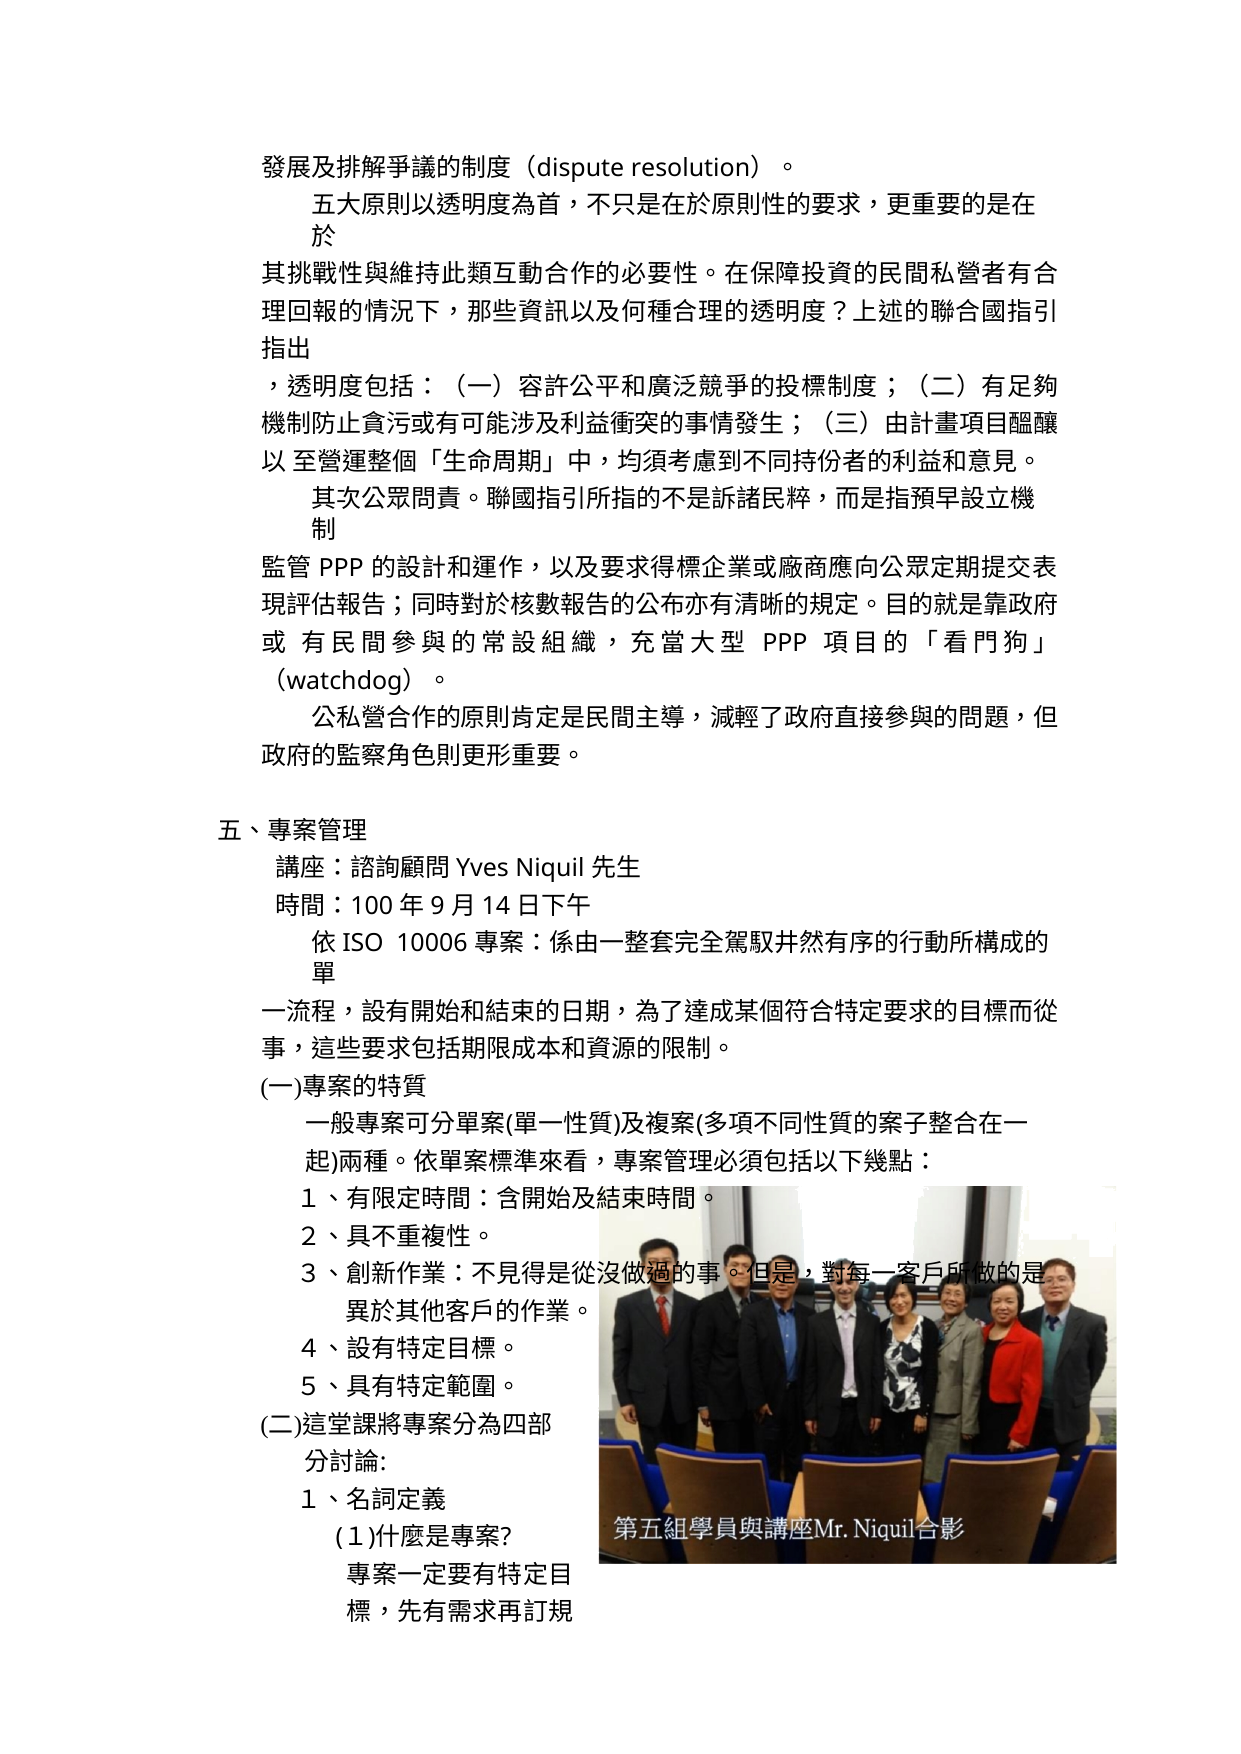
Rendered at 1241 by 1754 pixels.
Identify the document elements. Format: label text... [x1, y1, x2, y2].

text 一般專案可分單案(單一性質)及複案(多項不同性質的案子整合在一起)兩種。依單案標準來看，專案管理必須包括以下幾點： [306, 1103, 1029, 1178]
text (１)什麼是專案? [335, 1521, 1059, 1552]
text 依 ISO 10006 專案：係由一整套完全駕馭井然有序的行動所構成的單 [311, 927, 1059, 989]
text 異於其他客戶的作業。 [345, 1295, 1059, 1327]
text ２、具不重複性。 [296, 1220, 1059, 1252]
text 發展及排解爭議的制度（dispute resolution）。 [261, 151, 1059, 182]
text (一)專案的特質 [260, 1070, 1059, 1102]
text ３、創新作業：不見得是從沒做過的事。但是，對每一客戶所做的是 [296, 1258, 1059, 1289]
text １、有限定時間：含開始及結束時間。 [296, 1183, 1059, 1214]
text 其次公眾問責。聯國指引所指的不是訴諸民粹，而是指預早設立機制 [311, 482, 1059, 545]
text 一流程，設有開始和結束的日期，為了達成某個符合特定要求的目標而從 事，這些要求包括期限成本和資源的限制。 [261, 990, 1059, 1065]
text 講座：諮詢顧問 Yves Niquil 先生 [275, 852, 1059, 883]
picture [596, 1186, 1117, 1564]
text 五大原則以透明度為首，不只是在於原則性的要求，更重要的是在於 [311, 189, 1059, 251]
text 其挑戰性與維持此類互動合作的必要性。在保障投資的民間私營者有合理回報的情況下，那些資訊以及何種合理的透明度？上述的聯合國指引指出 [261, 252, 1059, 365]
text 公私營合作的原則肯定是民間主導，減輕了政府直接參與的問題，但 政府的監察角色則更形重要。 [261, 697, 1059, 772]
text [347, 1553, 597, 1628]
text (二)這堂課將專案分為四部 [260, 1408, 1059, 1439]
text 時間：100 年 9 月 14 日下午 [275, 889, 1059, 920]
text ，透明度包括：（一）容許公平和廣泛競爭的投標制度；（二）有足夠機制防止貪污或有可能涉及利益衝突的事情發生；（三）由計畫項目醞釀以 至營運整個「生命周期」中，均須考慮到不同持份者的利益和意見。 [261, 365, 1059, 477]
text １、名詞定義 [296, 1483, 1059, 1514]
text 分討論: [304, 1446, 1059, 1477]
text ４、設有特定目標。５、具有特定範圍。 [296, 1328, 521, 1403]
text 監管 PPP 的設計和運作，以及要求得標企業或廠商應向公眾定期提交表現評估報告；同時對於核數報告的公布亦有清晰的規定。目的就是靠政府或 有民間參與的常設組織，充當大型 PPP 項目的「看門狗」（watchdog）。 [261, 546, 1059, 697]
text 五、專案管理 [217, 814, 1059, 845]
